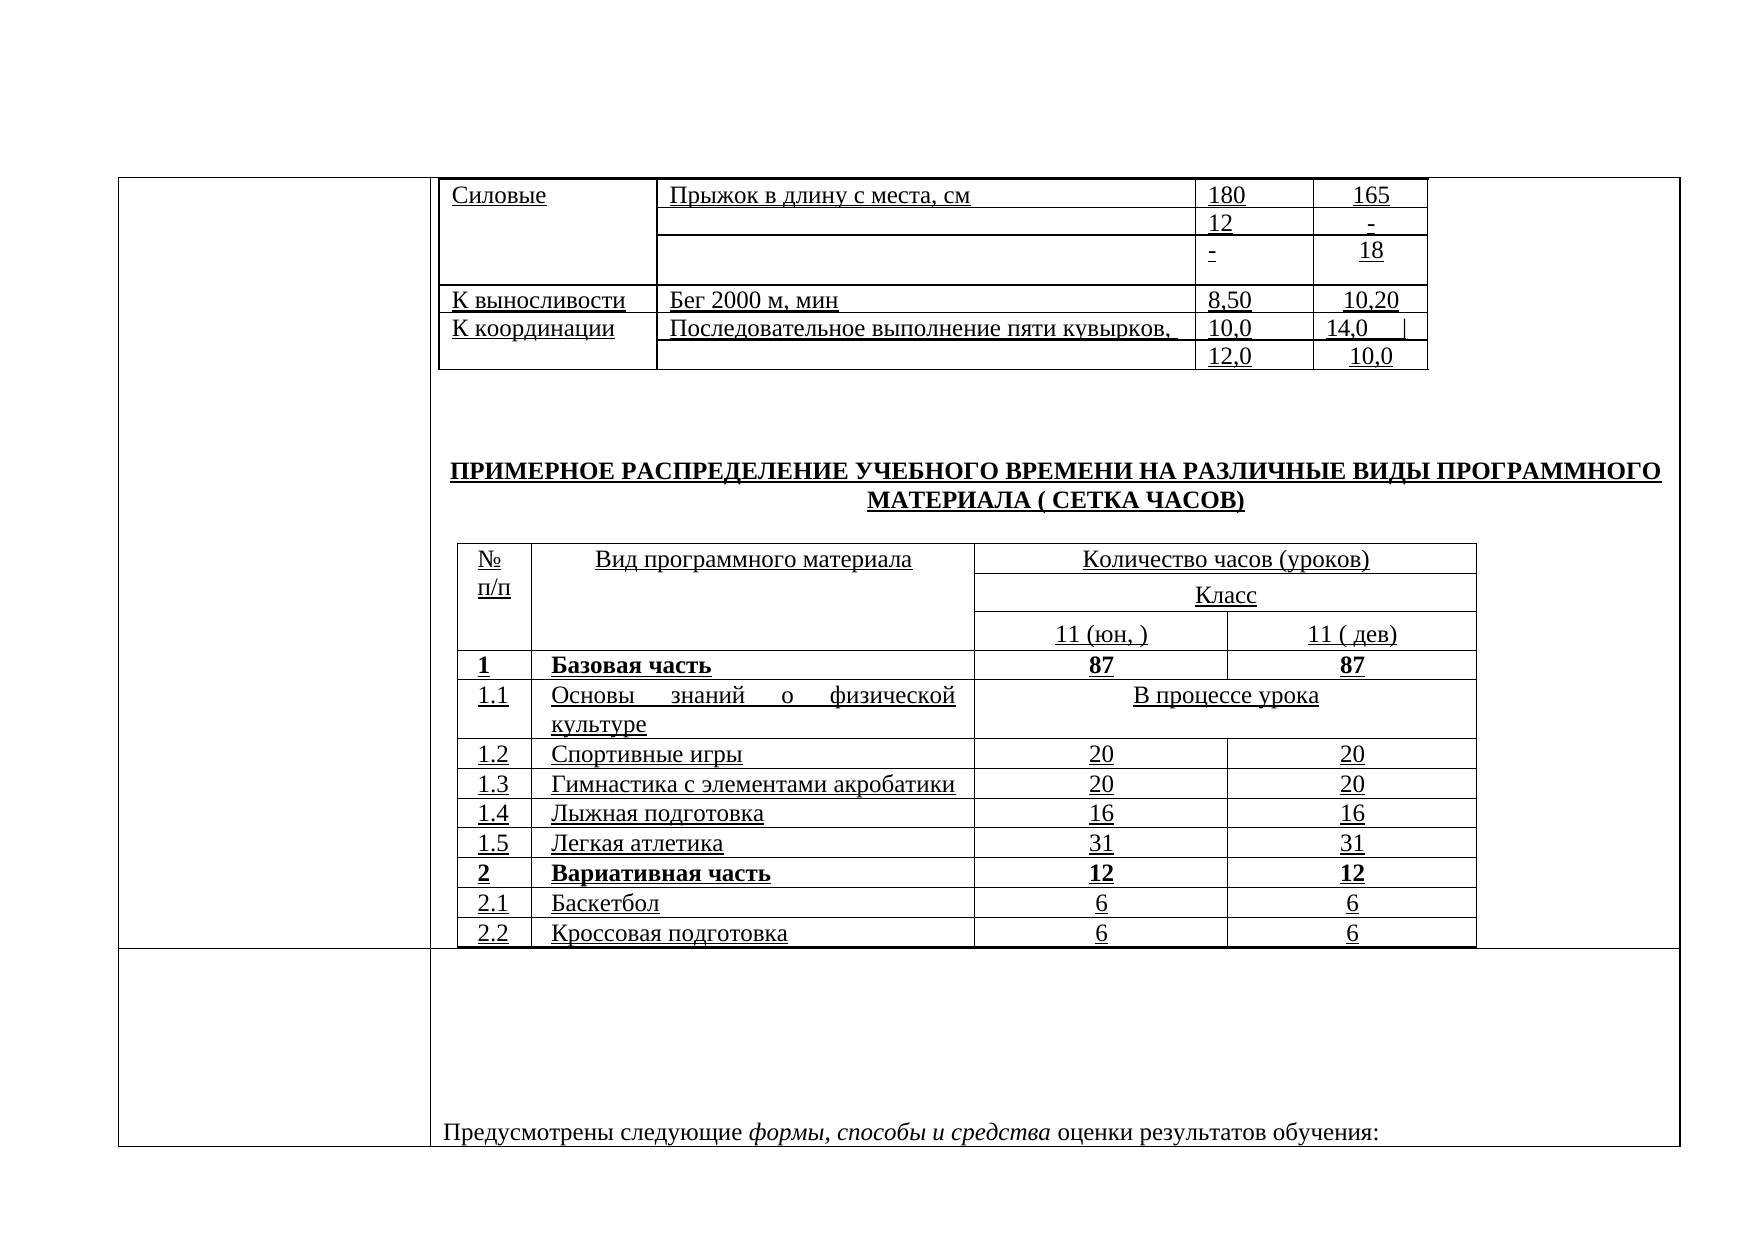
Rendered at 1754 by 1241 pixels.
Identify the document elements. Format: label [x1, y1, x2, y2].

table_cell [119, 949, 430, 1146]
table_cell [119, 178, 430, 947]
table_cell [431, 178, 1679, 947]
table_cell [431, 949, 1679, 1146]
